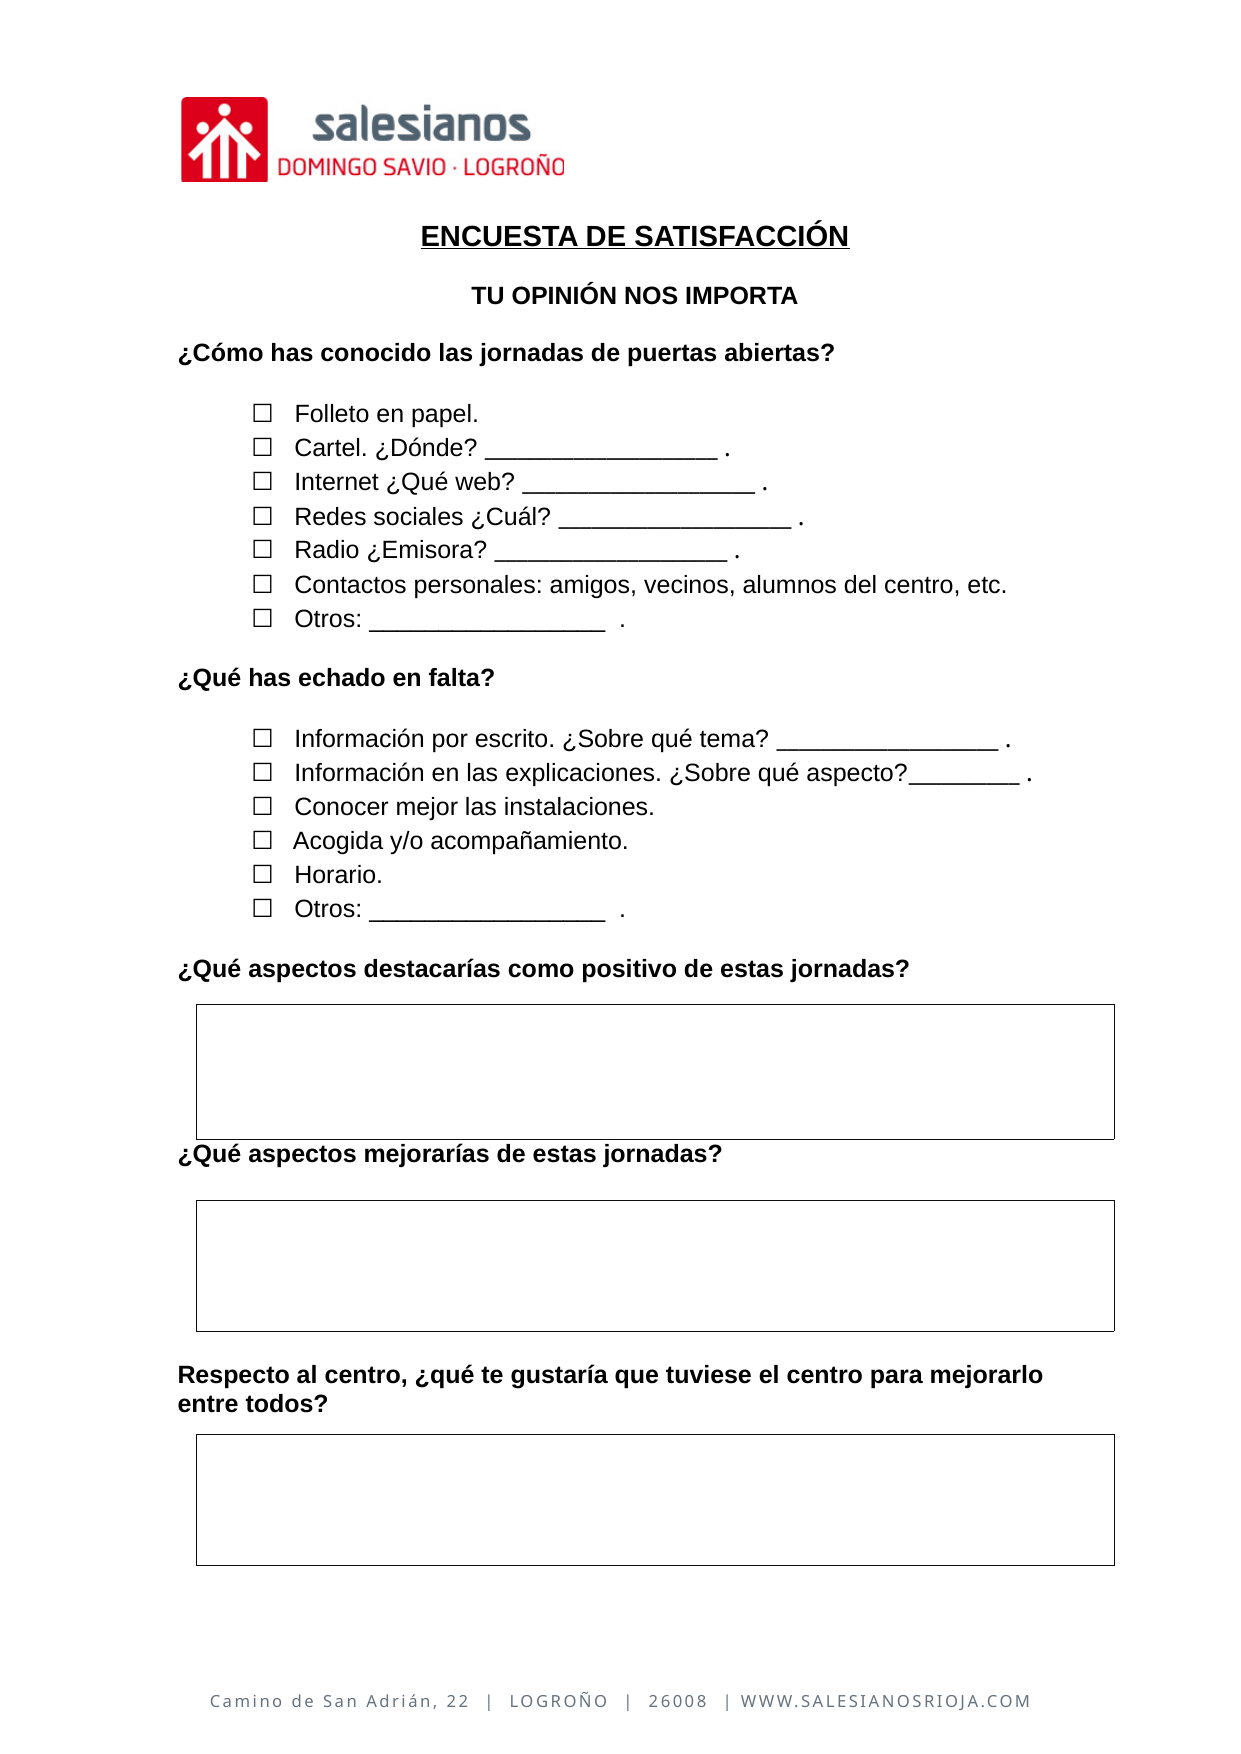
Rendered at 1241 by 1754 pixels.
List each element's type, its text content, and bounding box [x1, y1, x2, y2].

text ¿Qué aspectos destacarías como positivo de estas jornadas? [177, 954, 1092, 982]
text ☐ Información por escrito. ¿Sobre qué tema? ____________________ . [177, 721, 1092, 755]
text ¿Cómo has conocido las jornadas de puertas abiertas? [177, 338, 1092, 367]
text TU OPINIÓN NOS IMPORTA [177, 281, 1092, 310]
text ☐ Folleto en papel. [177, 396, 1092, 430]
text ☐ Cartel. ¿Dónde? _____________________ . [177, 430, 1092, 464]
text ☐ Horario. [177, 857, 1092, 891]
text ¿Qué has echado en falta? [177, 663, 1092, 692]
text ☐ Información en las explicaciones. ¿Sobre qué aspecto?__________ . [177, 755, 1092, 789]
text ☐ Otros: _________________ . [177, 600, 1092, 634]
picture [181, 97, 564, 182]
text ☐ Redes sociales ¿Cuál? _____________________ . [177, 498, 1092, 532]
text ¿Qué aspectos mejorarías de estas jornadas? [177, 982, 1092, 1168]
text ☐ Contactos personales: amigos, vecinos, alumnos del centro, etc. [177, 566, 1092, 600]
text ☐ Conocer mejor las instalaciones. [177, 789, 1092, 823]
text ☐ Radio ¿Emisora? _____________________ . [177, 532, 1092, 566]
text ☐ Acogida y/o acompañamiento. [177, 823, 1092, 857]
text ☐ Internet ¿Qué web? _____________________ . [177, 464, 1092, 498]
text ☐ Otros: _________________ . [177, 891, 1092, 925]
text ENCUESTA DE SATISFACCIÓN [177, 219, 1092, 252]
text Respecto al centro, ¿qué te gustaría que tuviese el centro para mejorarlo entre todos? [177, 1360, 1092, 1417]
